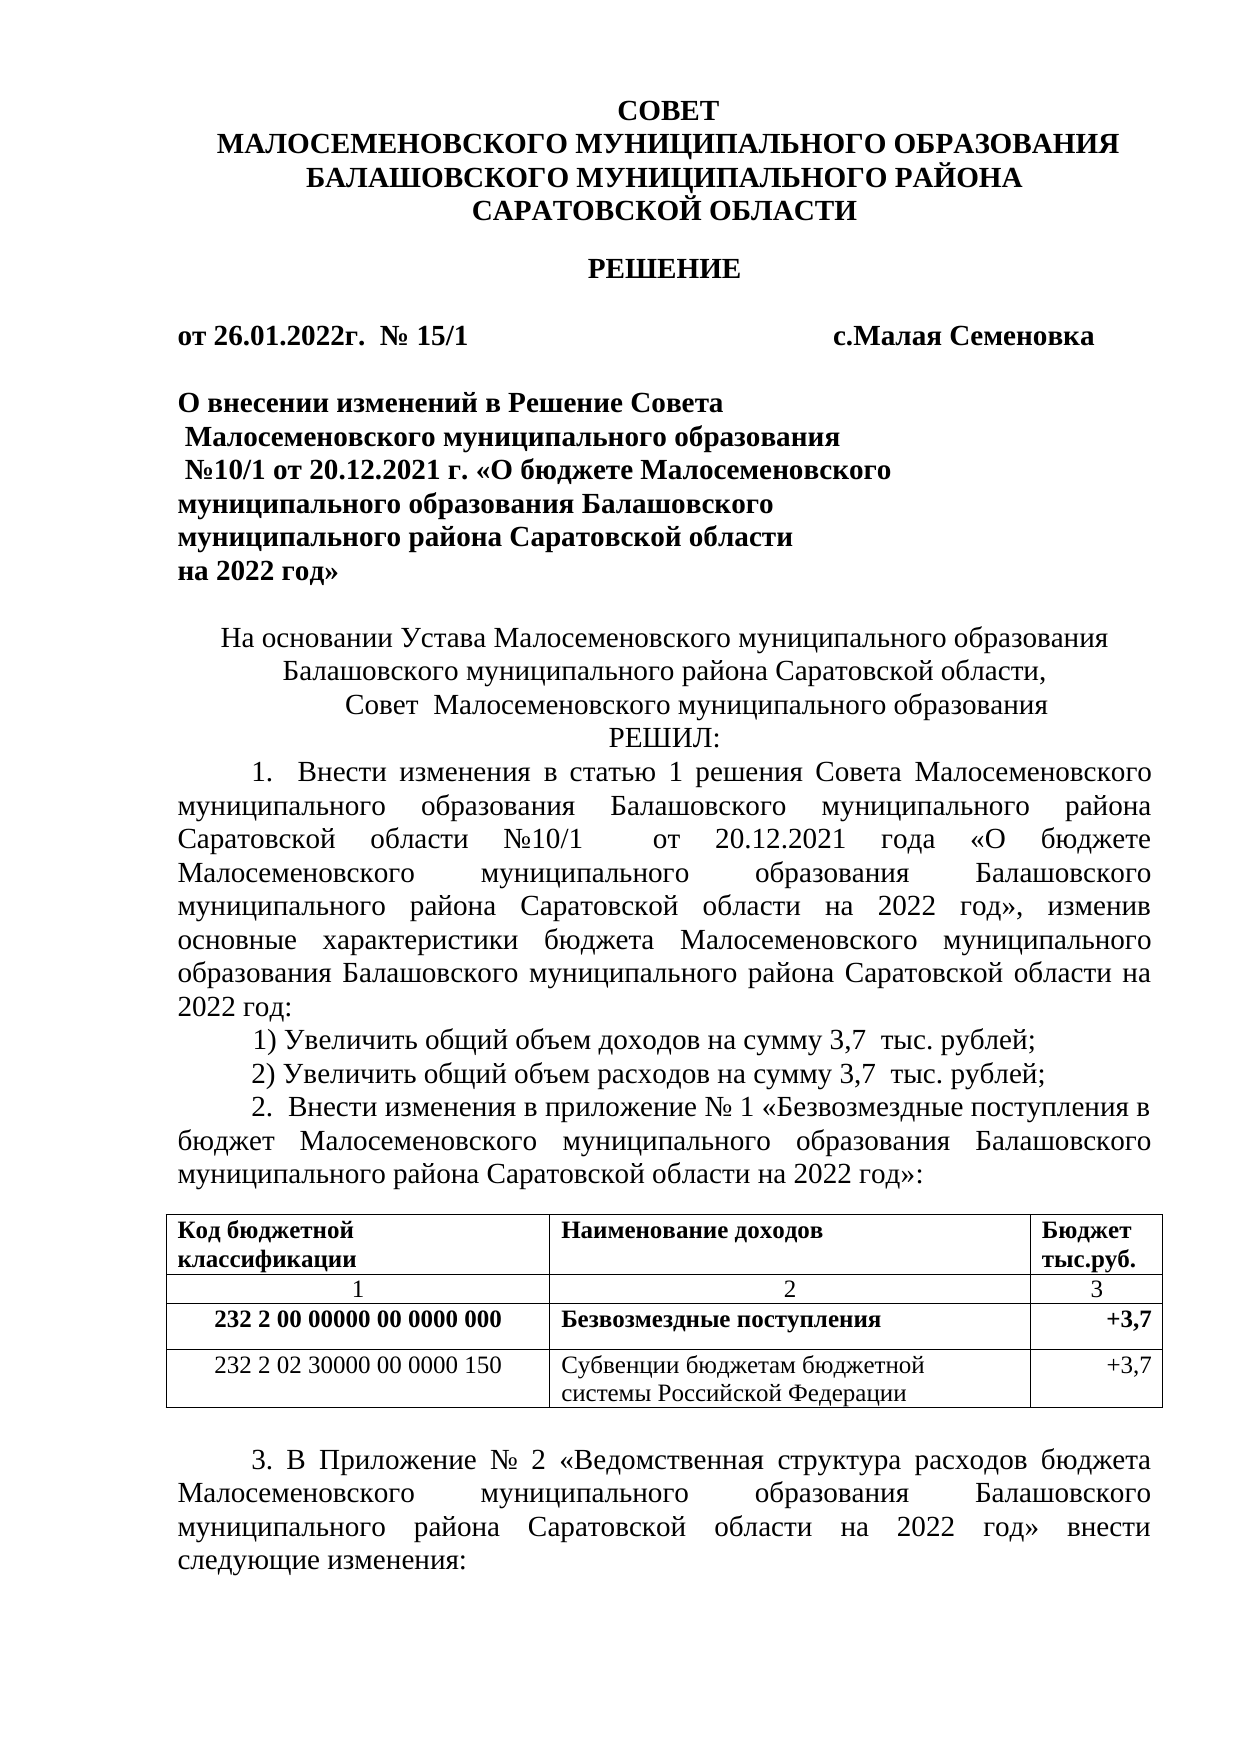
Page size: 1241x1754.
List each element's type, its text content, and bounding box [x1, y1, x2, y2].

text 2) Увеличить общий объем расходов на сумму 3,7 тыс. рублей; [177, 1056, 1152, 1089]
table_cell 2 [550, 1275, 1030, 1303]
text №10/1 от 20.12.2021 г. «О бюджете Малосеменовского [177, 452, 1152, 486]
table_cell 3 [1031, 1275, 1162, 1303]
text 2. Внести изменения в приложение № 1 «Безвозмездные поступления в бюджет Малосеменовского муниципального образования Балашовского муниципального района Саратовской области на 2022 год»: [177, 1089, 1152, 1190]
text Совет Малосеменовского муниципального образования [177, 687, 1152, 721]
table_header Код бюджетной классификации [167, 1215, 549, 1273]
text МАЛОСЕМЕНОВСКОГО МУНИЦИПАЛЬНОГО ОБРАЗОВАНИЯ [177, 126, 1152, 160]
table_header Бюджет тыс.руб. [1031, 1215, 1162, 1273]
table_cell Безвозмездные поступления [550, 1304, 1030, 1349]
table_cell Субвенции бюджетам бюджетной системы Российской Федерации [550, 1350, 1030, 1407]
table_cell 1 [167, 1275, 549, 1303]
table_header Наименование доходов [550, 1215, 1030, 1273]
text На основании Устава Малосеменовского муниципального образования Балашовского муниципального района Саратовской области, [177, 620, 1152, 687]
table_cell 232 2 00 00000 00 0000 000 [167, 1304, 549, 1349]
text РЕШЕНИЕ [177, 251, 1152, 284]
text Малосеменовского муниципального образования [177, 419, 1152, 452]
text О внесении изменений в Решение Совета [177, 385, 1152, 419]
table_cell +3,7 [1031, 1304, 1162, 1349]
text муниципального района Саратовской области [177, 519, 1152, 553]
table_cell +3,7 [1031, 1350, 1162, 1407]
text на 2022 год» [177, 553, 1152, 586]
text 3. В Приложение № 2 «Ведомственная структура расходов бюджета Малосеменовского муниципального образования Балашовского муниципального района Саратовской области на 2022 год» внести следующие изменения: [177, 1442, 1152, 1576]
text РЕШИЛ: [177, 721, 1152, 754]
text СОВЕТ [177, 93, 1152, 126]
text муниципального образования Балашовского [177, 486, 1152, 519]
text от 26.01.2022г. № 15/1 с.Малая Семеновка [177, 318, 1152, 352]
text БАЛАШОВСКОГО МУНИЦИПАЛЬНОГО РАЙОНА [177, 160, 1152, 193]
table_cell 232 2 02 30000 00 0000 150 [167, 1350, 549, 1407]
text САРАТОВСКОЙ ОБЛАСТИ [177, 193, 1152, 227]
text 1. Внести изменения в статью 1 решения Совета Малосеменовского муниципального образования Балашовского муниципального района Саратовской области №10/1 от 20.12.2021 года «О бюджете Малосеменовского муниципального образования Балашовского муниципального района Саратовской области на 2022 год», изменив основные характеристики бюджета Малосеменовского муниципального образования Балашовского муниципального района Саратовской области на 2022 год: [177, 754, 1152, 1022]
text 1) Увеличить общий объем доходов на сумму 3,7 тыс. рублей; [177, 1022, 1152, 1056]
